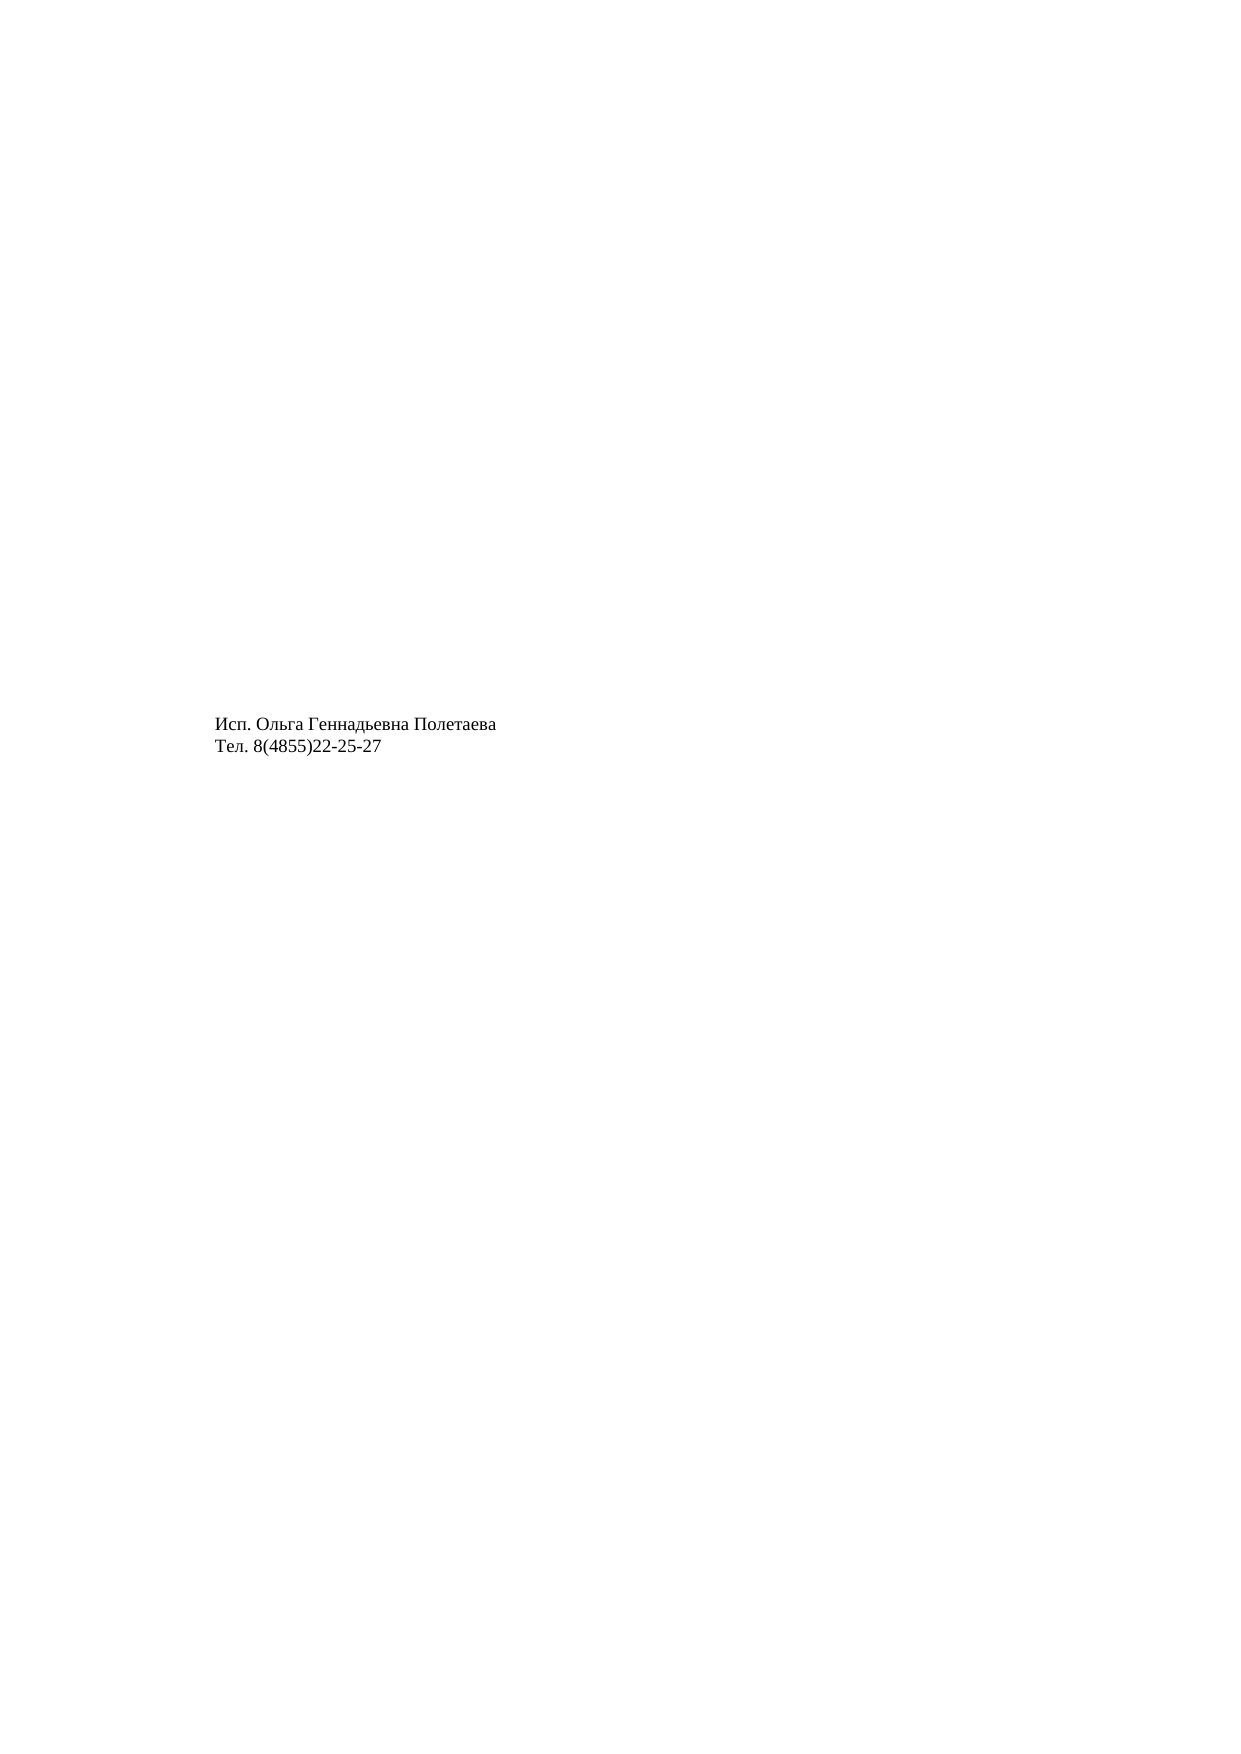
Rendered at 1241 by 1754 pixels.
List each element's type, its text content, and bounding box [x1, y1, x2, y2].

text Исп. Ольга Геннадьевна Полетаева [177, 713, 1152, 735]
text Тел. 8(4855)22-25-27 [177, 735, 1152, 756]
